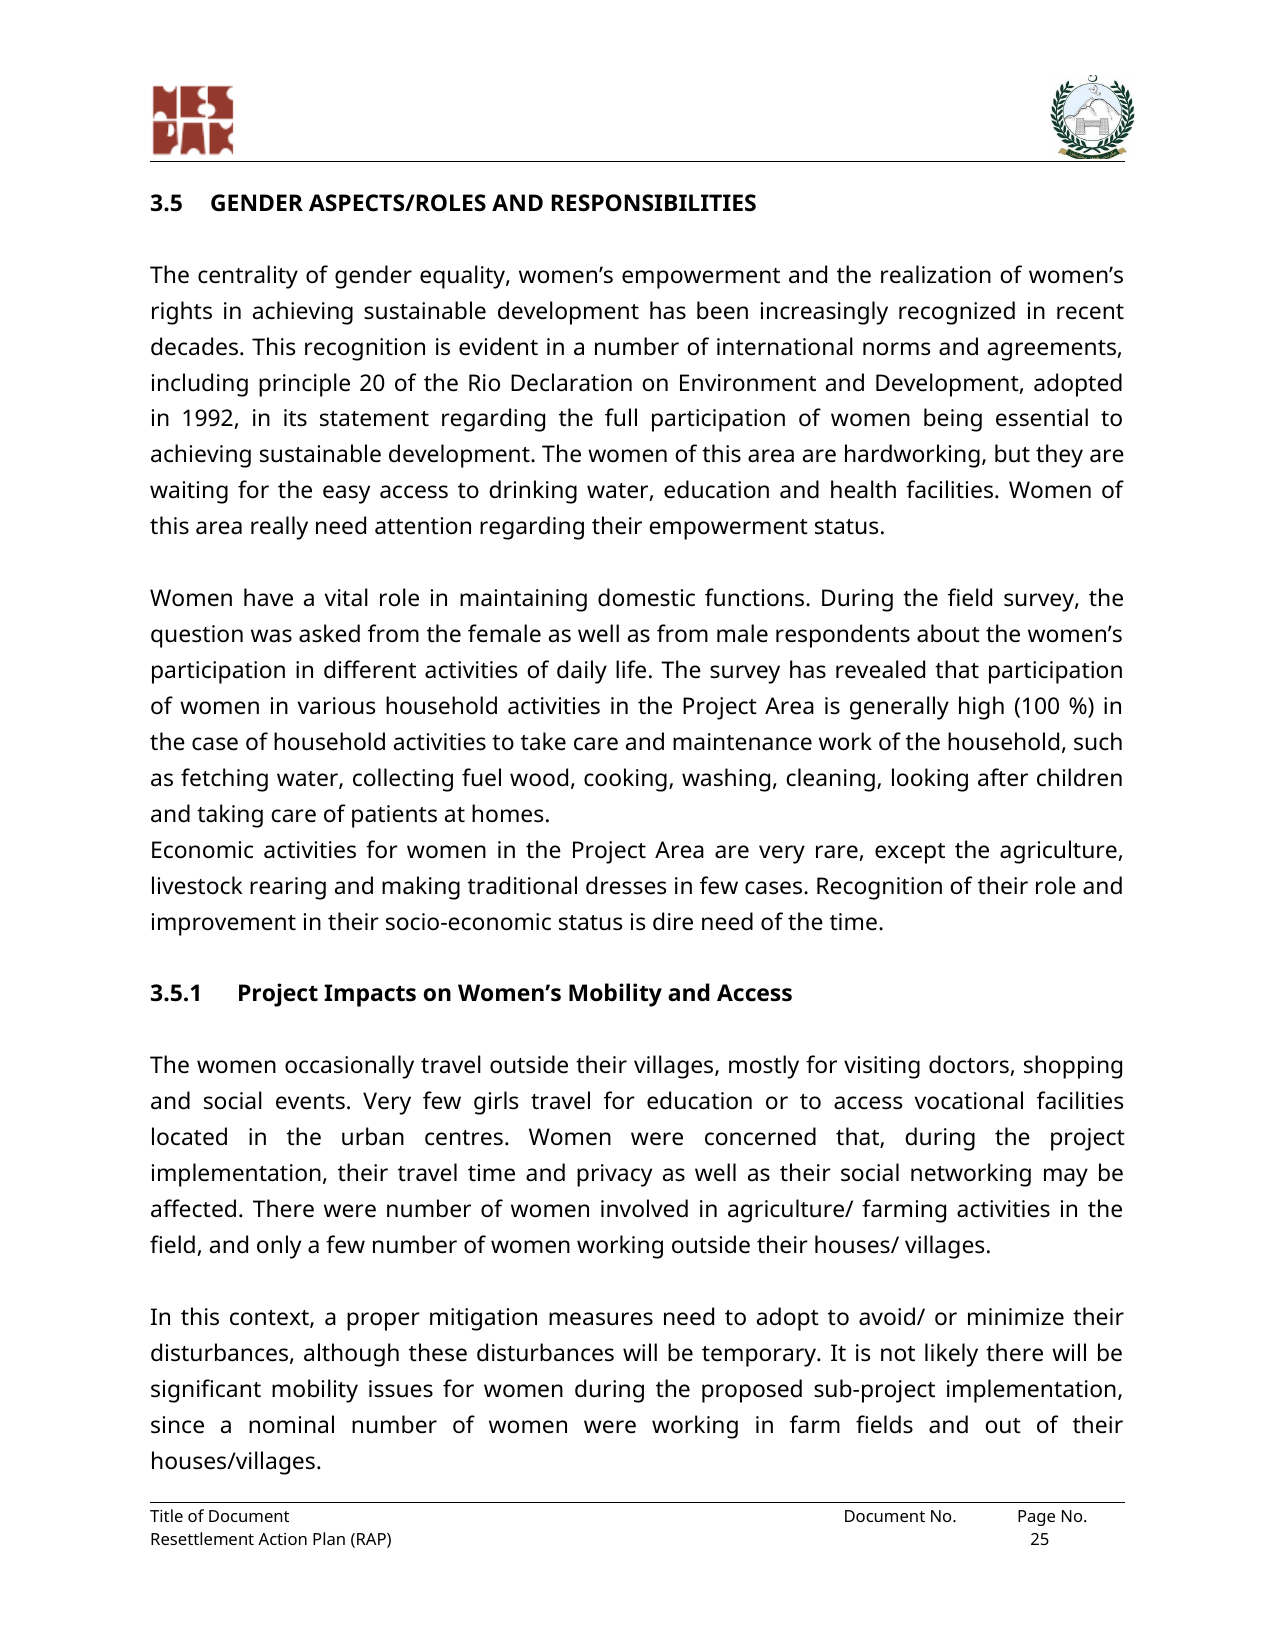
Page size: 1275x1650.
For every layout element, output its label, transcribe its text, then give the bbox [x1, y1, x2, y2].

text Economic activities for women in the Project Area are very rare, except the agriculture, livestock rearing and making traditional dresses in few cases. Recognition of their role and improvement in their socio-economic status is dire need of the time. [150, 834, 1125, 937]
text In this context, a proper mitigation measures need to adopt to avoid/ or minimize their disturbances, although these disturbances will be temporary. It is not likely there will be significant mobility issues for women during the proposed sub-project implementation, since a nominal number of women were working in farm fields and out of their houses/villages. [150, 1301, 1125, 1476]
picture [1050, 75, 1135, 159]
subtitle GENDER ASPECTS/ROLES AND RESPONSIBILITIES [150, 187, 1125, 218]
text Women have a vital role in maintaining domestic functions. During the field survey, the question was asked from the female as well as from male respondents about the women’s participation in different activities of daily life. The survey has revealed that participation of women in various household activities in the Project Area is generally high (100 %) in the case of household activities to take care and maintenance work of the household, such as fetching water, collecting fuel wood, cooking, washing, cleaning, looking after children and taking care of patients at homes. [150, 582, 1125, 829]
subtitle Project Impacts on Women’s Mobility and Access [150, 977, 1125, 1009]
text The women occasionally travel outside their villages, mostly for visiting doctors, shopping and social events. Very few girls travel for education or to access vocational facilities located in the urban centres. Women were concerned that, during the project implementation, their travel time and privacy as well as their social networking may be affected. There were number of women involved in agriculture/ farming activities in the field, and only a few number of women working outside their houses/ villages. [150, 1049, 1125, 1260]
text The centrality of gender equality, women’s empowerment and the realization of women’s rights in achieving sustainable development has been increasingly recognized in recent decades. This recognition is evident in a number of international norms and agreements, including principle 20 of the Rio Declaration on Environment and Development, adopted in 1992, in its statement regarding the full participation of women being essential to achieving sustainable development. The women of this area are hardworking, but they are waiting for the easy access to drinking water, education and health facilities. Women of this area really need attention regarding their empowerment status. [150, 259, 1125, 541]
